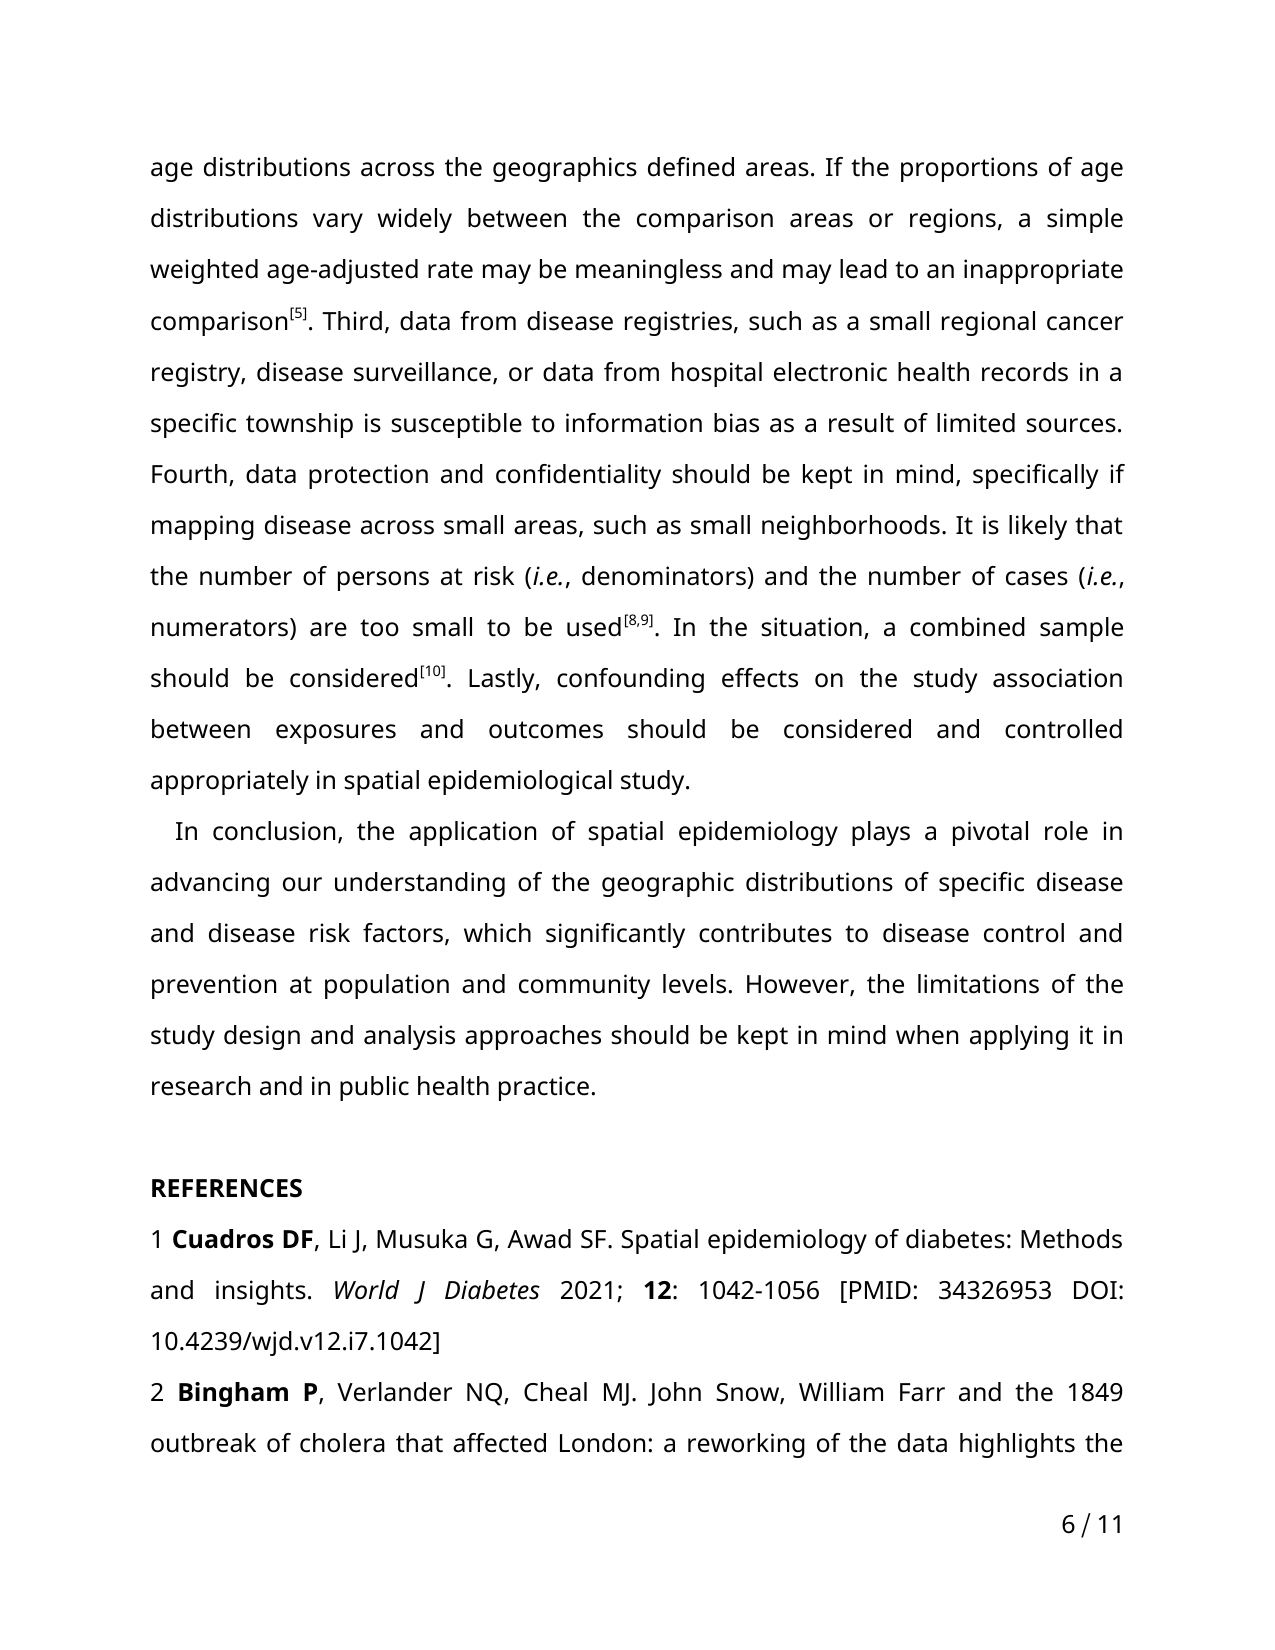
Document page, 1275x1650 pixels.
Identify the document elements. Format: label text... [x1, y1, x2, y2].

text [150, 150, 1125, 797]
text 1 Cuadros DF, Li J, Musuka G, Awad SF. Spatial epidemiology of diabetes: Methods and insights. World J Diabetes 2021; 12: 1042-1056 [PMID: 34326953 DOI: 10.4239/wjd.v12.i7.1042] [150, 1222, 1125, 1358]
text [150, 1375, 1125, 1460]
text REFERENCES [150, 1171, 1125, 1205]
text In conclusion, the application of spatial epidemiology plays a pivotal role in advancing our understanding of the geographic distributions of specific disease and disease risk factors, which significantly contributes to disease control and prevention at population and community levels. However, the limitations of the study design and analysis approaches should be kept in mind when applying it in research and in public health practice. [150, 813, 1125, 1103]
